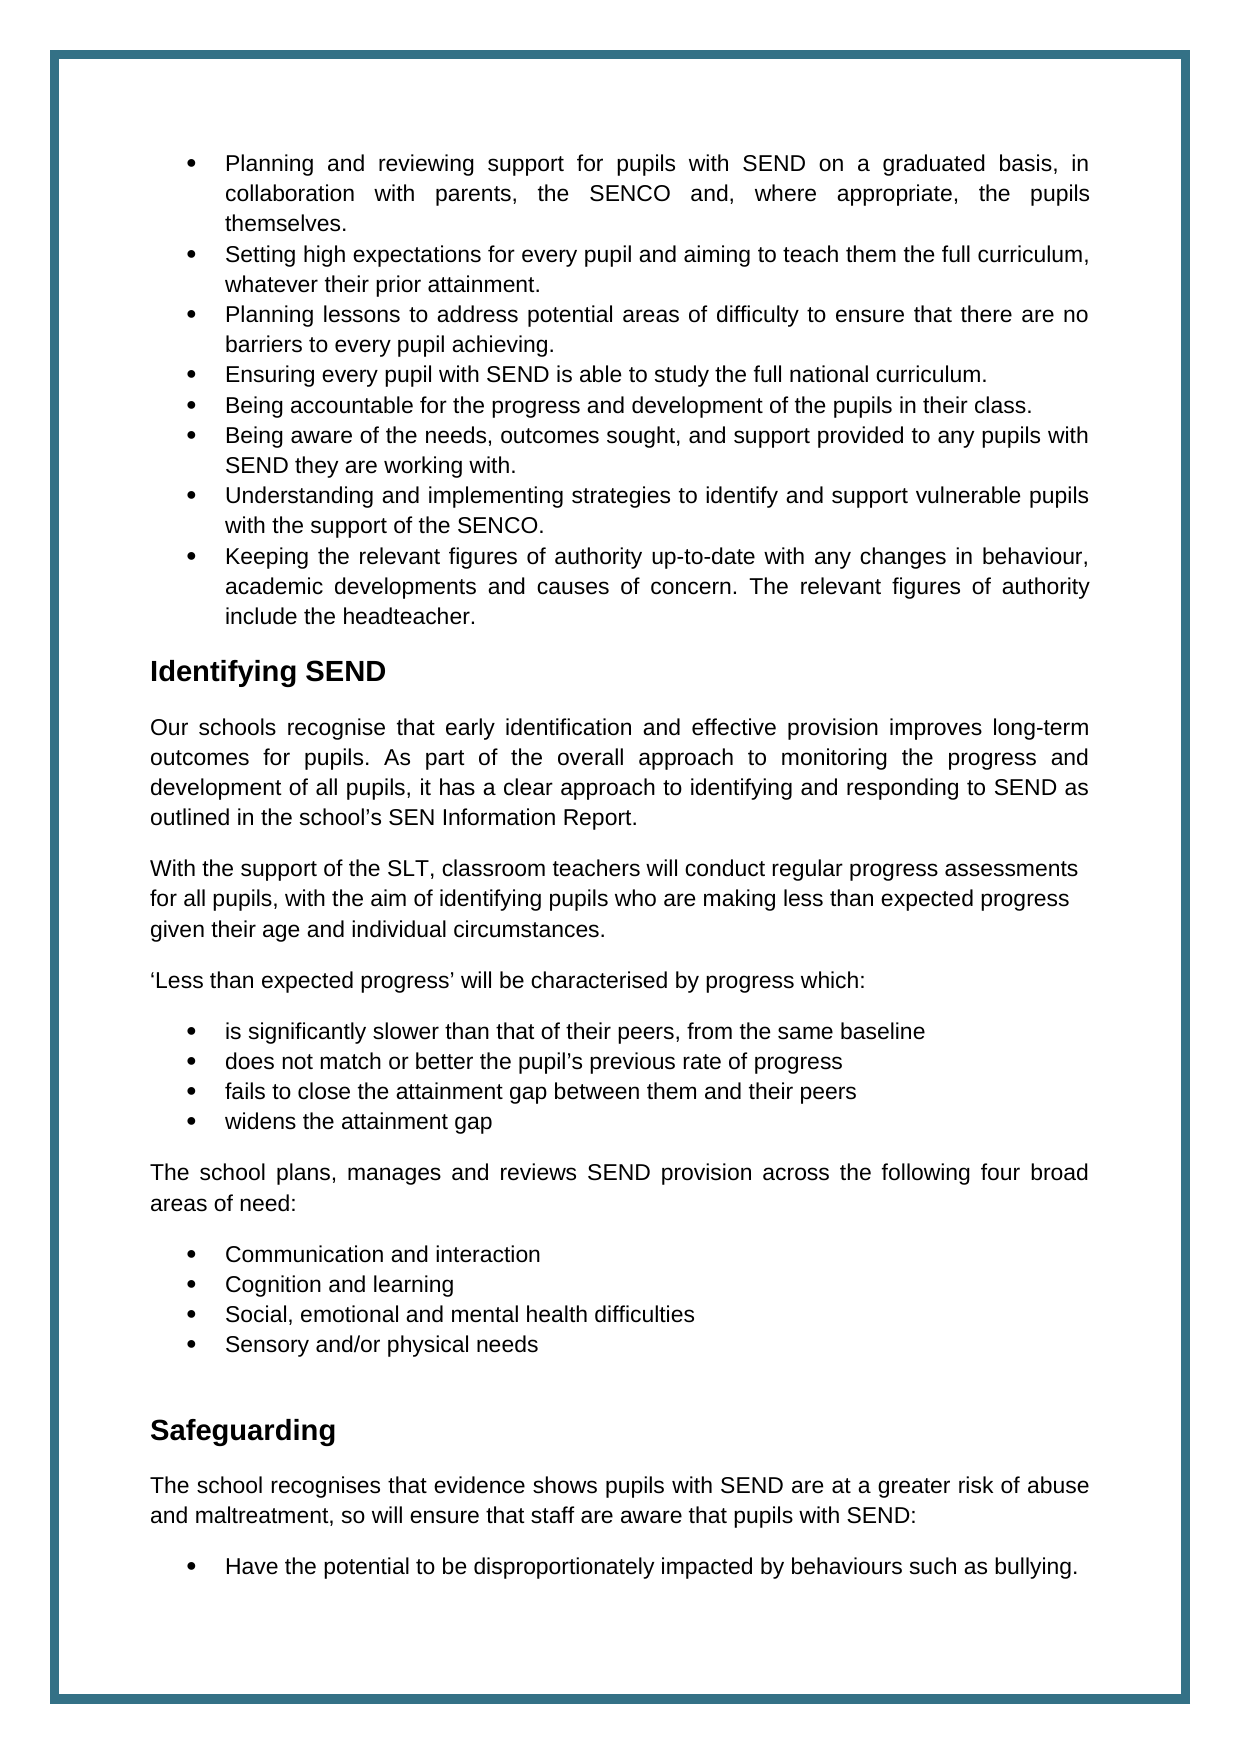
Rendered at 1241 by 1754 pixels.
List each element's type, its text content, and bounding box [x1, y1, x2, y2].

list Being accountable for the progress and development of the pupils in their class. [187, 392, 1090, 418]
text ‘Less than expected progress’ will be characterised by progress which: [150, 967, 1090, 993]
list Social, emotional and mental health difficulties [187, 1301, 1090, 1327]
list does not match or better the pupil’s previous rate of progress [187, 1048, 1090, 1074]
list widens the attainment gap [187, 1108, 1090, 1135]
list Setting high expectations for every pupil and aiming to teach them the full curriculum, whatever their prior attainment. [187, 241, 1090, 297]
text With the support of the SLT, classroom teachers will conduct regular progress assessments for all pupils, with the aim of identifying pupils who are making less than expected progress given their age and individual circumstances. [150, 855, 1090, 942]
list Communication and interaction [187, 1241, 1090, 1267]
text The school plans, manages and reviews SEND provision across the following four broad areas of need: [150, 1159, 1090, 1216]
list Planning lessons to address potential areas of difficulty to ensure that there are no barriers to every pupil achieving. [187, 301, 1090, 358]
subtitle Identifying SEND [150, 654, 1090, 688]
list fails to close the attainment gap between them and their peers [187, 1078, 1090, 1104]
list Planning and reviewing support for pupils with SEND on a graduated basis, in collaboration with parents, the SENCO and, where appropriate, the pupils themselves. [187, 150, 1090, 237]
list is significantly slower than that of their peers, from the same baseline [187, 1018, 1090, 1044]
list Cognition and learning [187, 1271, 1090, 1297]
list Have the potential to be disproportionately impacted by behaviours such as bullying. [187, 1553, 1090, 1579]
list Understanding and implementing strategies to identify and support vulnerable pupils with the support of the SENCO. [187, 482, 1090, 539]
text The school recognises that evidence shows pupils with SEND are at a greater risk of abuse and maltreatment, so will ensure that staff are aware that pupils with SEND: [150, 1472, 1090, 1528]
text Our schools recognise that early identification and effective provision improves long-term outcomes for pupils. As part of the overall approach to monitoring the progress and development of all pupils, it has a clear approach to identifying and responding to SEND as outlined in the school’s SEN Information Report. [150, 713, 1090, 831]
list Keeping the relevant figures of authority up-to-date with any changes in behaviour, academic developments and causes of concern. The relevant figures of authority include the headteacher. [187, 543, 1090, 629]
subtitle Safeguarding [150, 1412, 1090, 1446]
list Ensuring every pupil with SEND is able to study the full national curriculum. [187, 361, 1090, 388]
list Being aware of the needs, outcomes sought, and support provided to any pupils with SEND they are working with. [187, 422, 1090, 478]
list Sensory and/or physical needs [187, 1331, 1090, 1358]
